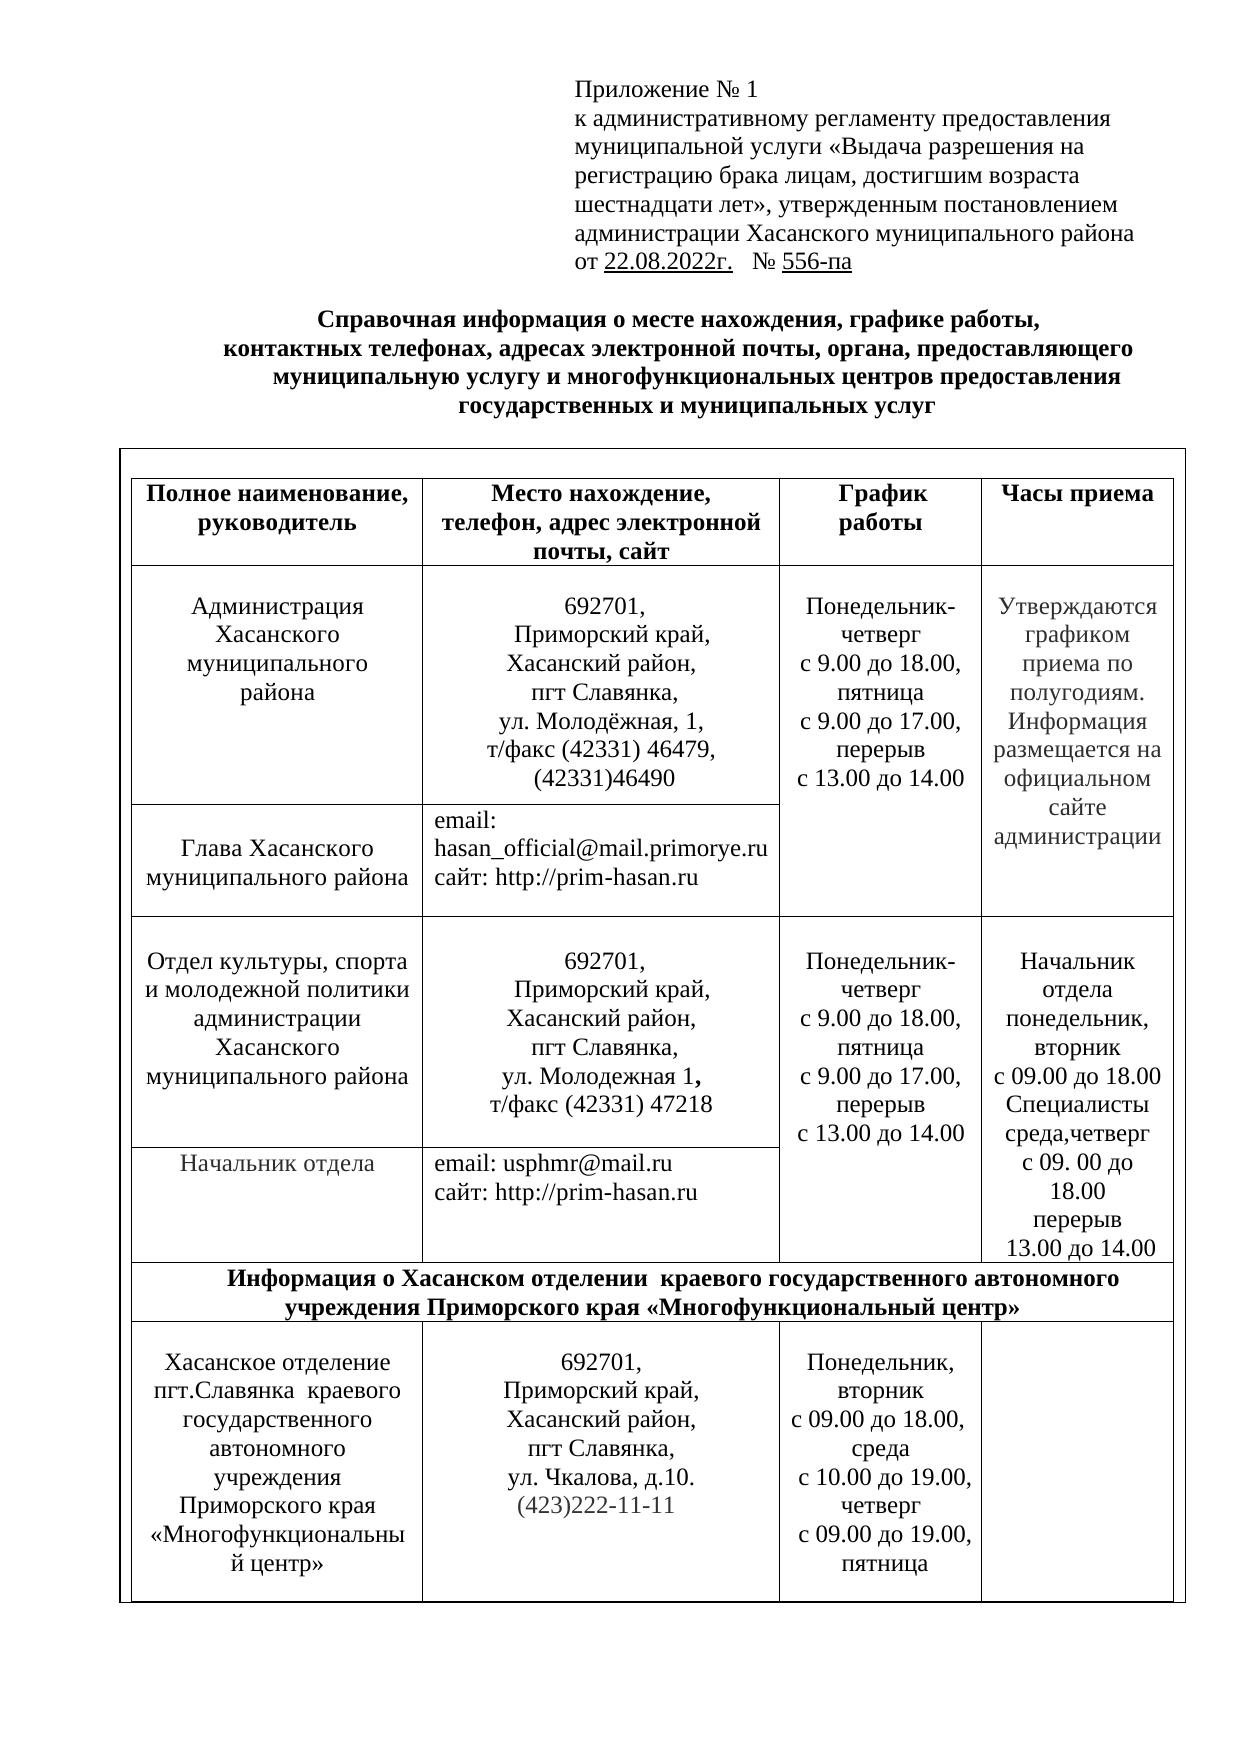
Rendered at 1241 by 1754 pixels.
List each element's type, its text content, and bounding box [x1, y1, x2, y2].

text Справочная информация о месте нахождения, графике работы, [205, 304, 1152, 333]
text контактных телефонах, адресах электронной почты, органа, предоставляющего муниципальную услугу и многофункциональных центров предоставления государственных и муниципальных услуг [205, 333, 1152, 419]
text шестнадцати лет», утвержденным постановлением [574, 189, 1152, 218]
table_header [121, 449, 1185, 1602]
text администрации Хасанского муниципального района [574, 218, 1152, 246]
text муниципальной услуги «Выдача разрешения на [574, 131, 1152, 160]
text от 22.08.2022г. № 556-па [574, 246, 1152, 275]
text Приложение № 1 [574, 74, 1152, 103]
text регистрацию брака лицам, достигшим возраста [574, 160, 1152, 189]
text к административному регламенту предоставления [574, 103, 1152, 131]
